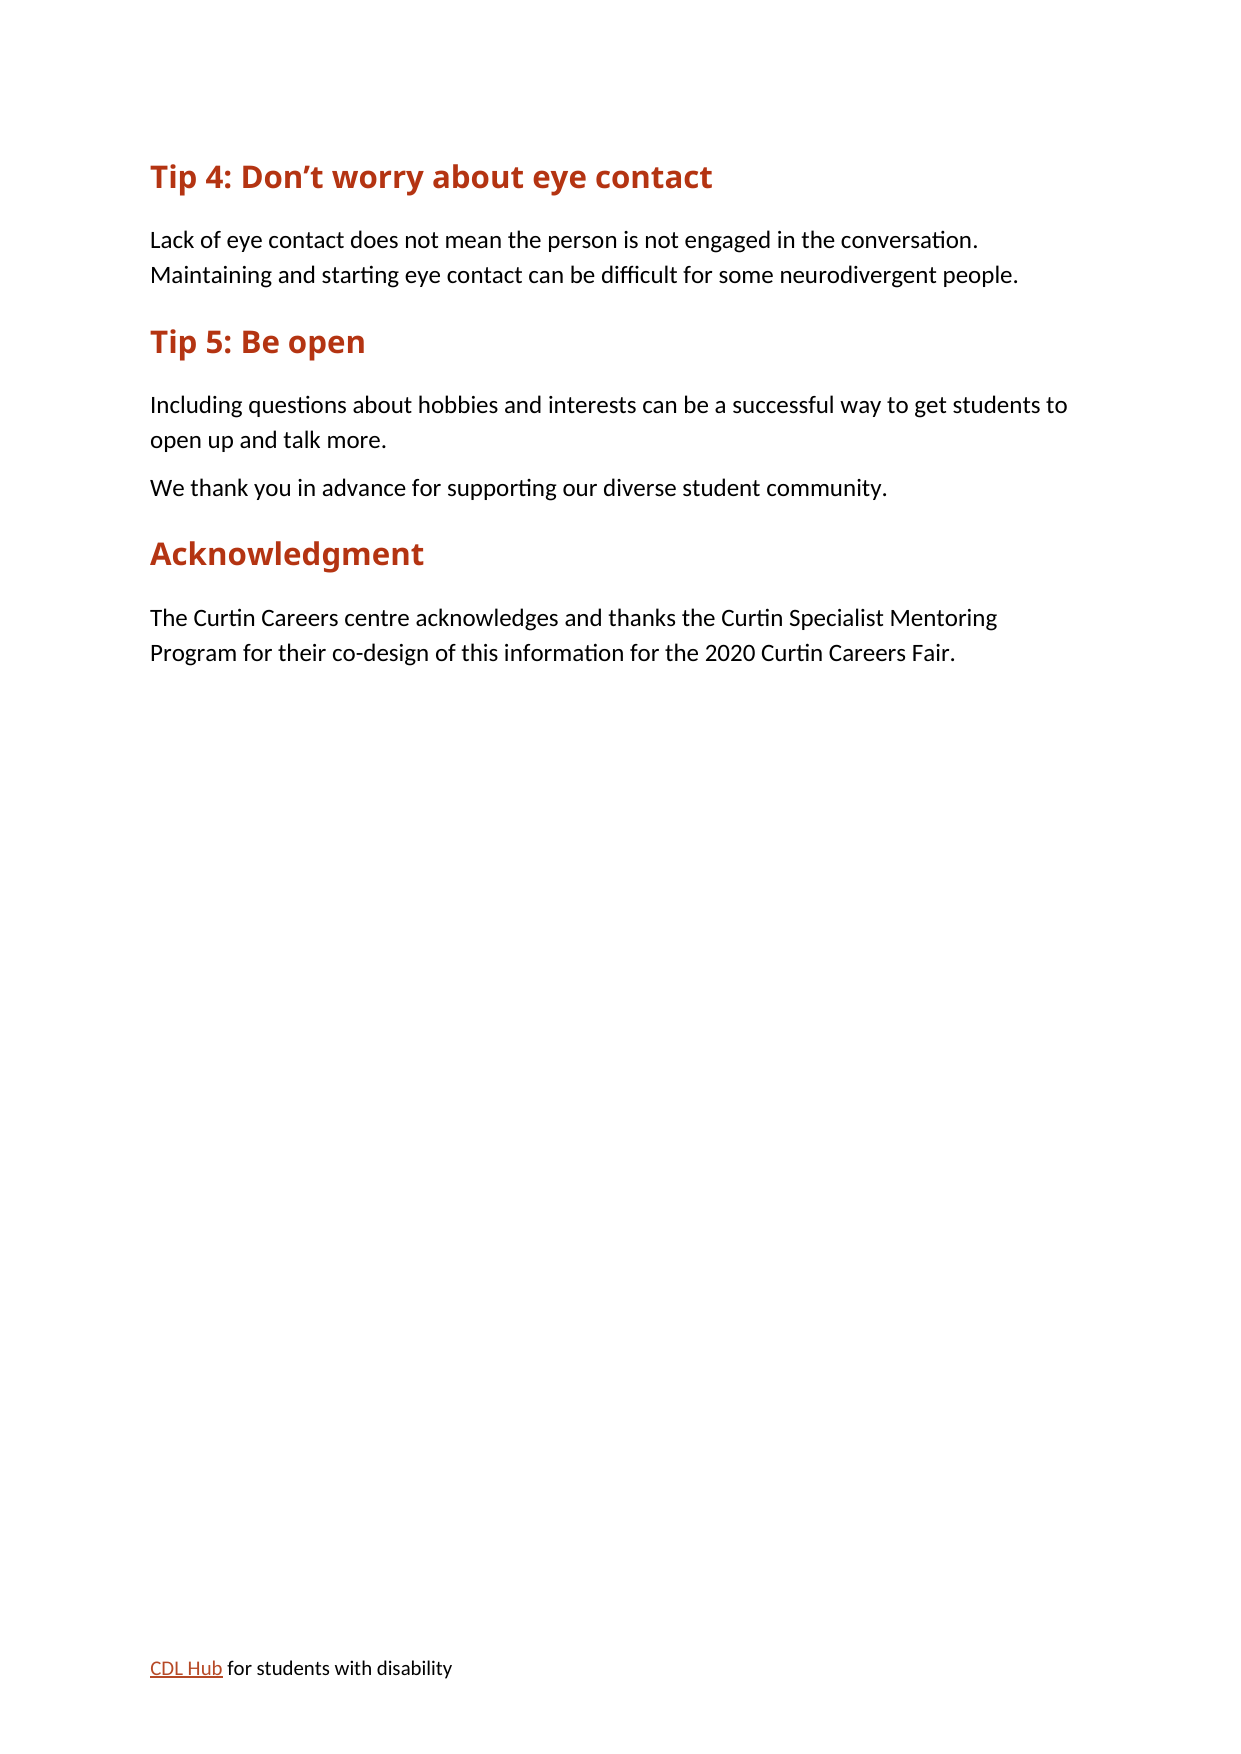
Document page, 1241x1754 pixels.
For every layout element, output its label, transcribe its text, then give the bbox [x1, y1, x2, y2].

subtitle Acknowledgment [150, 532, 1090, 574]
text We thank you in advance for supporting our diverse student community. [150, 472, 1090, 502]
text The Curtin Careers centre acknowledges and thanks the Curtin Specialist Mentoring Program for their co-design of this information for the 2020 Curtin Careers Fair. [150, 602, 1090, 667]
subtitle Tip 4: Don’t worry about eye contact [150, 155, 1090, 197]
text Lack of eye contact does not mean the person is not engaged in the conversation. Maintaining and starting eye contact can be difficult for some neurodivergent people. [150, 225, 1090, 290]
subtitle Tip 5: Be open [150, 320, 1090, 362]
text Including questions about hobbies and interests can be a successful way to get students to open up and talk more. [150, 389, 1090, 455]
